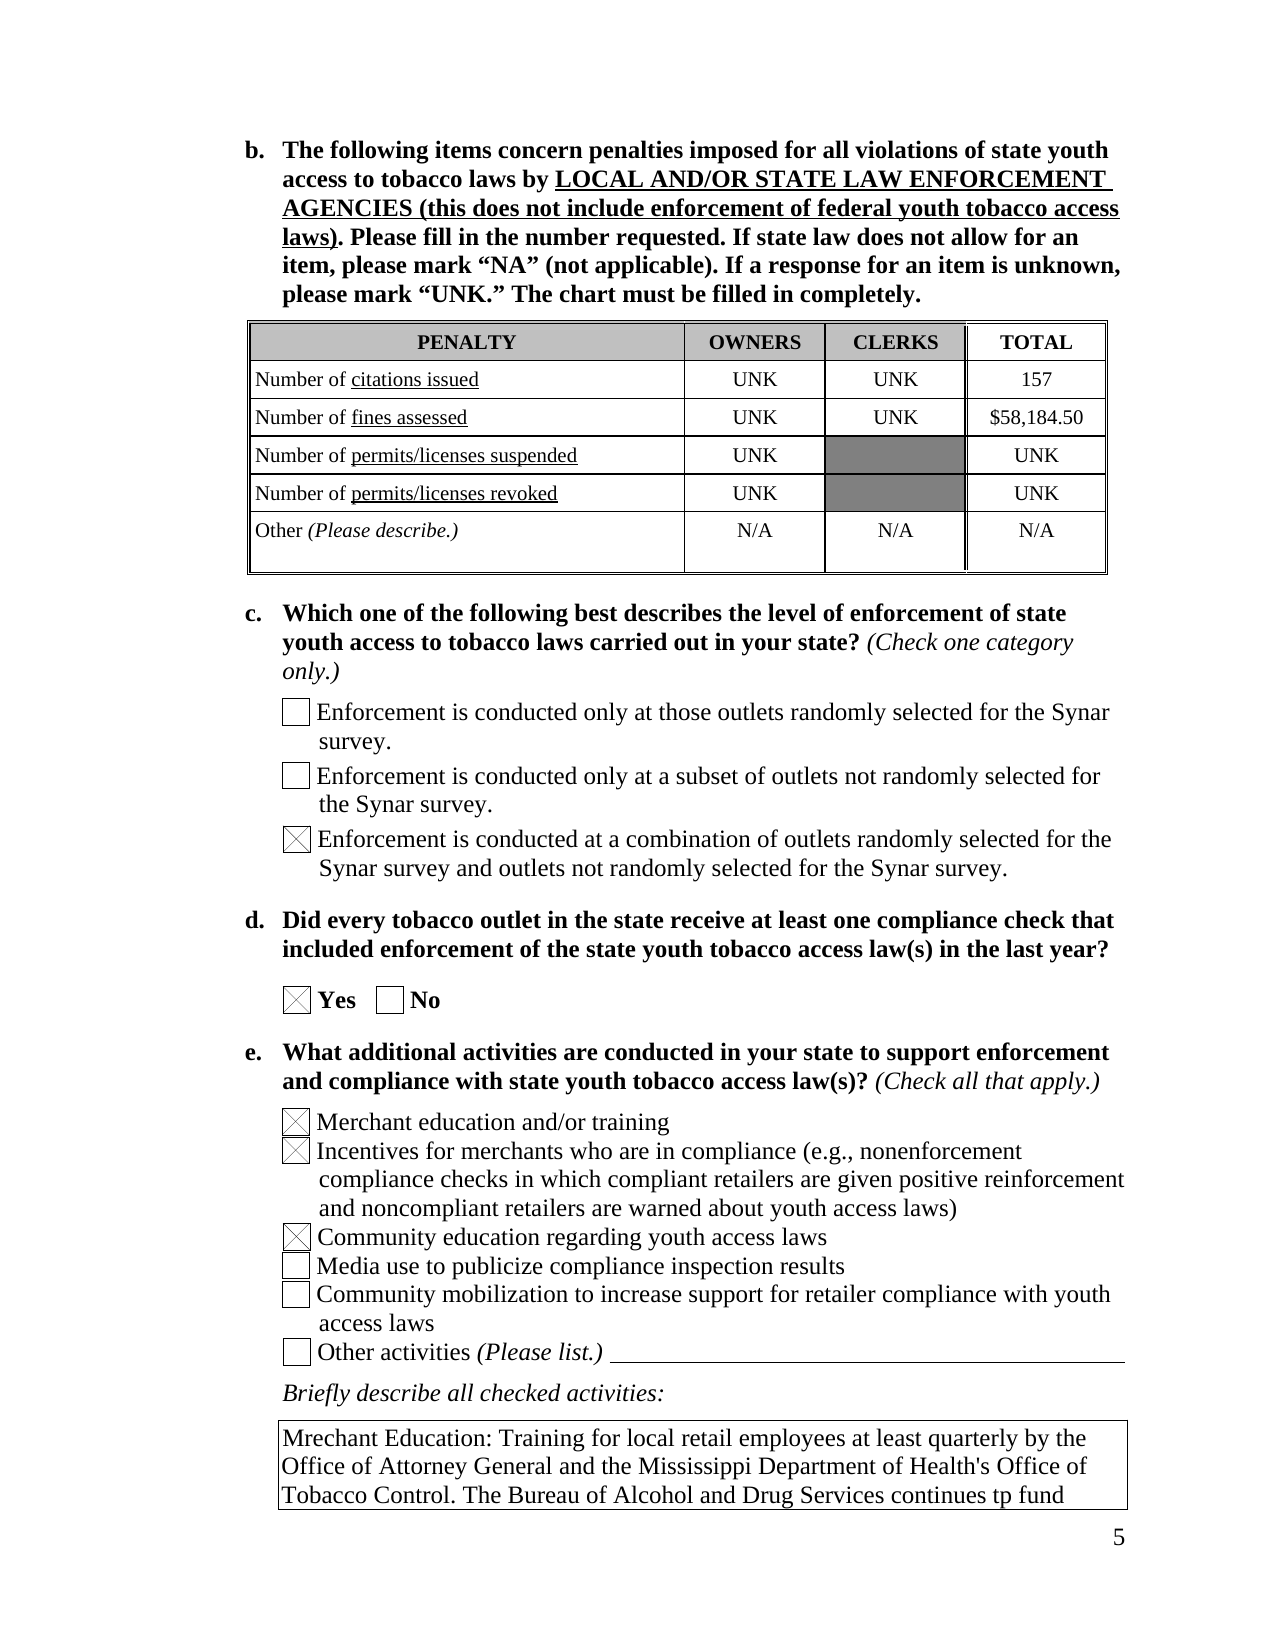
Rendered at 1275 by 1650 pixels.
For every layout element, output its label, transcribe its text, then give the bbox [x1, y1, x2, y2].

table_header Clerks [826, 324, 966, 360]
table_cell UNK [685, 361, 824, 397]
table_cell UNK [685, 475, 824, 511]
text e. What additional activities are conducted in your state to support enforcement and compliance with state youth tobacco access law(s)? (Check all that apply.) [244, 1037, 1125, 1094]
text Media use to publicize compliance inspection results [281, 1251, 1125, 1279]
text b. The following items concern penalties imposed for all violations of state youth access to tobacco laws by LOCAL AND/OR STATE LAW ENFORCEMENT AGENCIES (this does not include enforcement of federal youth tobacco access laws). Please fill in the number requested. If state law does not allow for an item, please mark “NA” (not applicable). If a response for an item is unknown, please mark “UNK.” The chart must be filled in completely. [244, 135, 1125, 308]
table_header TOTAL [966, 324, 1105, 360]
text Community mobilization to increase support for retailer compliance with youth access laws [281, 1279, 1125, 1337]
table_cell UNK [685, 437, 824, 473]
table_cell Number of permits/licenses revoked [251, 475, 684, 511]
table_cell N/A [685, 512, 824, 572]
text c. Which one of the following best describes the level of enforcement of state youth access to tobacco laws carried out in your state? (Check one category only.) [244, 598, 1125, 684]
text Yes No [282, 985, 1125, 1014]
text d. Did every tobacco outlet in the state receive at least one compliance check that included enforcement of the state youth tobacco access law(s) in the last year? [244, 905, 1125, 962]
table_cell $58,184.50 [968, 399, 1105, 435]
table_cell Other (Please describe.) [251, 512, 684, 572]
text Merchant education and/or training [281, 1107, 1125, 1136]
table_cell N/A [826, 512, 966, 572]
table_cell Number of permits/licenses suspended [251, 437, 684, 473]
table_cell UNK [968, 475, 1105, 511]
table_cell UNK [685, 399, 824, 435]
table_cell UNK [826, 361, 964, 397]
table_cell Number of fines assessed [251, 399, 684, 435]
text Enforcement is conducted only at those outlets randomly selected for the Synar survey. [281, 697, 1125, 754]
text Briefly describe all checked activities: [282, 1378, 1125, 1407]
table_cell [826, 475, 964, 511]
table_header Owners [685, 324, 824, 360]
table_cell 157 [968, 361, 1105, 397]
table_cell Number of citations issued [251, 361, 684, 397]
text Enforcement is conducted at a combination of outlets randomly selected for the Synar survey and outlets not randomly selected for the Synar survey. [282, 824, 1125, 882]
table_header PENALTY [251, 324, 684, 360]
text Other activities (Please list.) [282, 1337, 1125, 1366]
text Community education regarding youth access laws [282, 1222, 1125, 1251]
table_cell N/A [966, 512, 1105, 572]
table_cell [826, 437, 964, 473]
table_cell UNK [968, 437, 1105, 473]
table_cell UNK [826, 399, 964, 435]
text Enforcement is conducted only at a subset of outlets not randomly selected for the Synar survey. [281, 761, 1125, 818]
text Incentives for merchants who are in compliance (e.g., nonenforcement compliance checks in which compliant retailers are given positive reinforcement and noncompliant retailers are warned about youth access laws) [281, 1136, 1125, 1222]
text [279, 1421, 1127, 1509]
